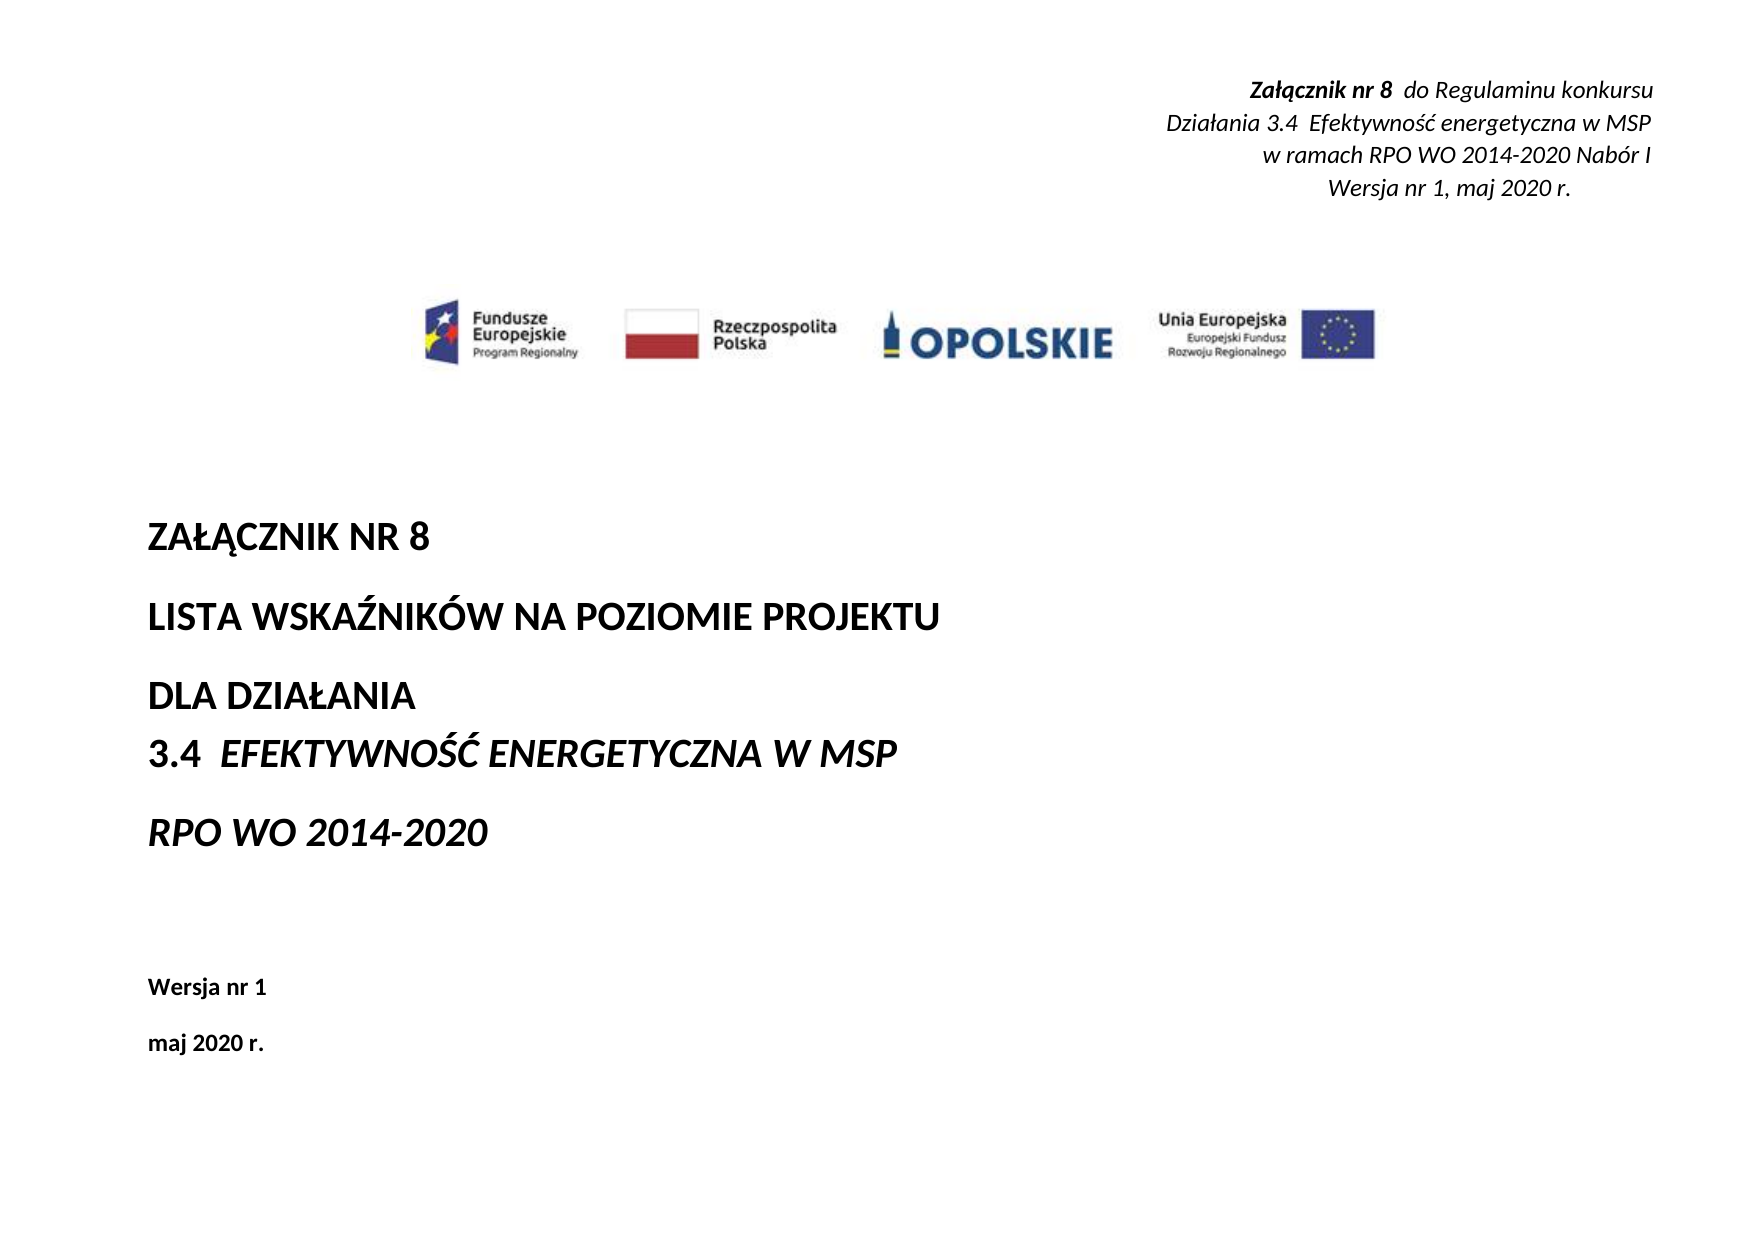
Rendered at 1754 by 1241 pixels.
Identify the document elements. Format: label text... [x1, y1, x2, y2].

picture [411, 284, 1391, 381]
text DLA DZIAŁANIA 3.4 EFEKTYWNOŚĆ ENERGETYCZNA W MSP [148, 669, 1654, 778]
text ZAŁĄCZNIK NR 8 [148, 510, 1654, 561]
text Wersja nr 1 [148, 971, 1654, 1001]
text maj 2020 r. [148, 1027, 1654, 1057]
text RPO WO 2014-2020 [148, 806, 1654, 857]
text LISTA WSKAŹNIKÓW NA POZIOMIE PROJEKTU [148, 589, 1654, 640]
